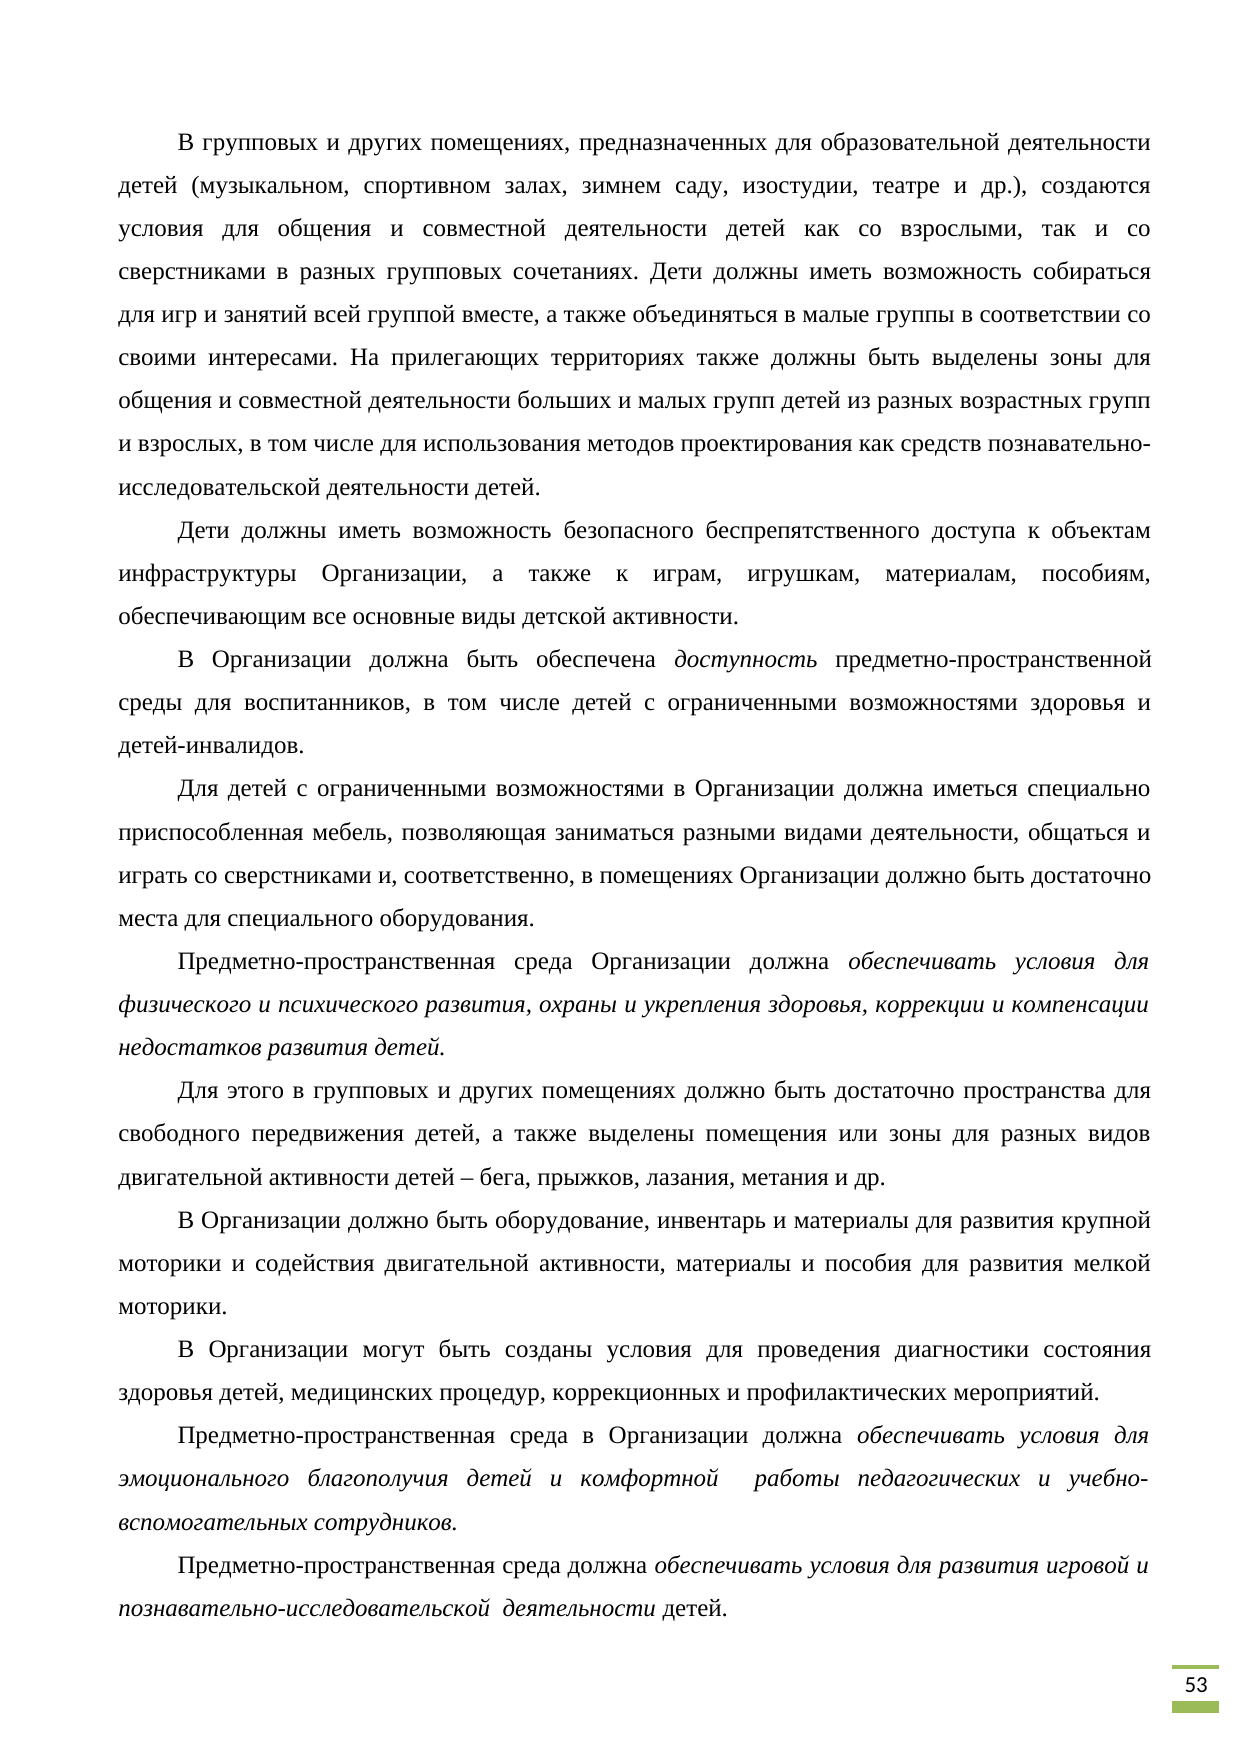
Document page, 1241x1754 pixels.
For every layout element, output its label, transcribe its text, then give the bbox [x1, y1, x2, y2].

text Дети должны иметь возможность безопасного беспрепятственного доступа к объектам инфраструктуры Организации, а также к играм, игрушкам, материалам, пособиям, обеспечивающим все основные виды детской активности. [118, 515, 1152, 630]
text В Организации должна быть обеспечена доступность предметно-пространственной среды для воспитанников, в том числе детей с ограниченными возможностями здоровья и детей-инвалидов. [118, 644, 1152, 759]
text Для этого в групповых и других помещениях должно быть достаточно пространства для свободного передвижения детей, а также выделены помещения или зоны для разных видов двигательной активности детей – бега, прыжков, лазания, метания и др. [118, 1075, 1152, 1190]
text В групповых и других помещениях, предназначенных для образовательной деятельности детей (музыкальном, спортивном залах, зимнем саду, изостудии, театре и др.), создаются условия для общения и совместной деятельности детей как со взрослыми, так и со сверстниками в разных групповых сочетаниях. Дети должны иметь возможность собираться для игр и занятий всей группой вместе, а также объединяться в малые группы в соответствии со своими интересами. На прилегающих территориях также должны быть выделены зоны для общения и совместной деятельности больших и малых групп детей из разных возрастных групп и взрослых, в том числе для использования методов проектирования как средств познавательно-исследовательской деятельности детей. [118, 127, 1152, 500]
text Для детей с ограниченными возможностями в Организации должна иметься специально приспособленная мебель, позволяющая заниматься разными видами деятельности, общаться и играть со сверстниками и, соответственно, в помещениях Организации должно быть достаточно места для специального оборудования. [118, 773, 1152, 932]
text Предметно-пространственная среда в Организации должна обеспечивать условия для эмоционального благополучия детей и комфортной работы педагогических и учебно-вспомогательных сотрудников. [118, 1420, 1152, 1535]
text В Организации должно быть оборудование, инвентарь и материалы для развития крупной моторики и содействия двигательной активности, материалы и пособия для развития мелкой моторики. [118, 1205, 1152, 1320]
text В Организации могут быть созданы условия для проведения диагностики состояния здоровья детей, медицинских процедур, коррекционных и профилактических мероприятий. [118, 1334, 1152, 1406]
text Предметно-пространственная среда должна обеспечивать условия для развития игровой и познавательно-исследовательской деятельности детей. [118, 1550, 1152, 1622]
text Предметно-пространственная среда Организации должна обеспечивать условия для физического и психического развития, охраны и укрепления здоровья, коррекции и компенсации недостатков развития детей. [118, 946, 1152, 1061]
